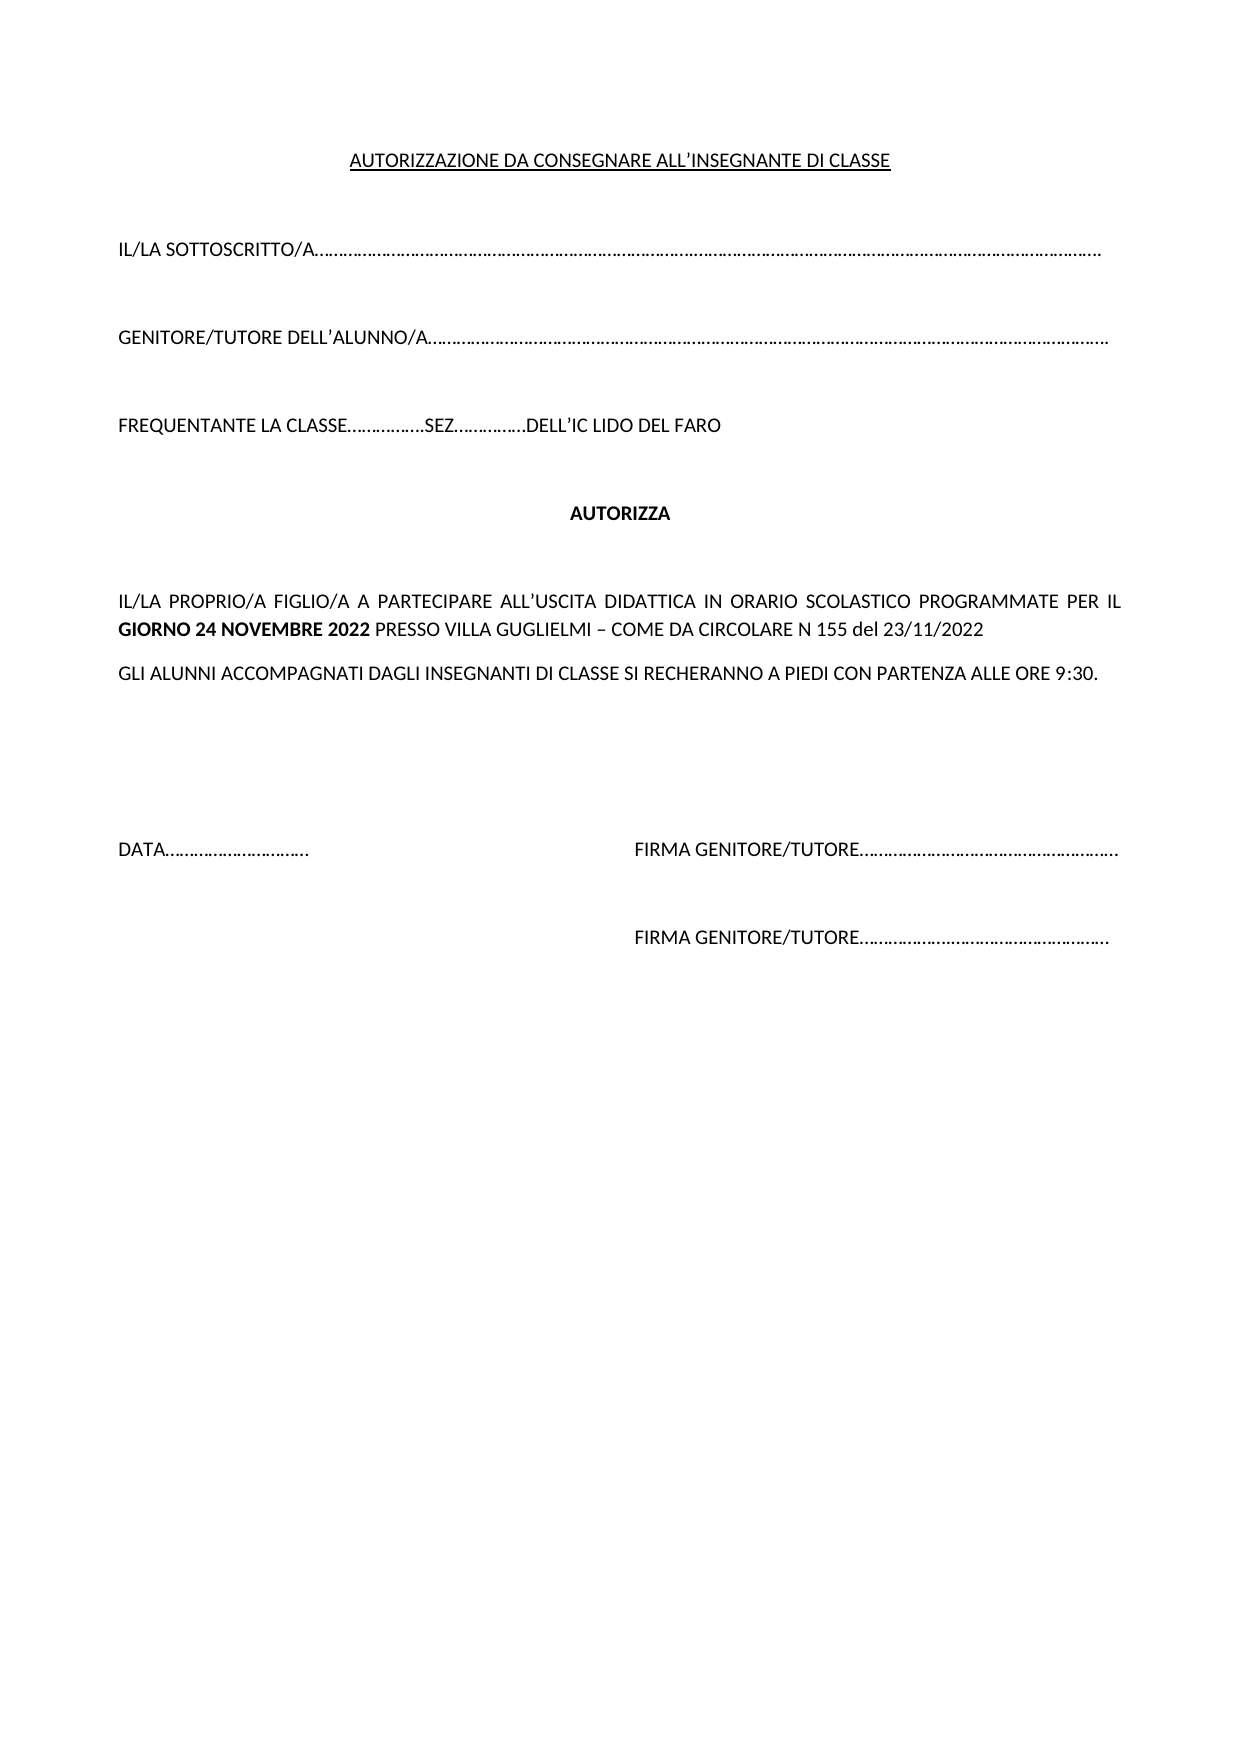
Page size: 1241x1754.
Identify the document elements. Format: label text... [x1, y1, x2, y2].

text AUTORIZZAZIONE DA CONSEGNARE ALL’INSEGNANTE DI CLASSE [118, 148, 1122, 173]
text GLI ALUNNI ACCOMPAGNATI DAGLI INSEGNANTI DI CLASSE SI RECHERANNO A PIEDI CON PARTENZA ALLE ORE 9:30. [118, 660, 1122, 685]
text FIRMA GENITORE/TUTORE……………….…………………………… [118, 924, 1122, 949]
text AUTORIZZA [118, 500, 1122, 526]
text IL/LA PROPRIO/A FIGLIO/A A PARTECIPARE ALL’USCITA DIDATTICA IN ORARIO SCOLASTICO PROGRAMMATE PER IL GIORNO 24 NOVEMBRE 2022 PRESSO VILLA GUGLIELMI – COME DA CIRCOLARE N 155 del 23/11/2022 [118, 588, 1122, 641]
text IL/LA SOTTOSCRITTO/A…………………………………………………………………….…………………………………………………………………………. [118, 236, 1122, 261]
text FREQUENTANTE LA CLASSE…………….SEZ……………DELL’IC LIDO DEL FARO [118, 412, 1122, 437]
text DATA………………………… FIRMA GENITORE/TUTORE……………………………………………… [118, 836, 1122, 861]
text GENITORE/TUTORE DELL’ALUNNO/A……………………………………………………………………………………………………………………………. [118, 324, 1122, 349]
